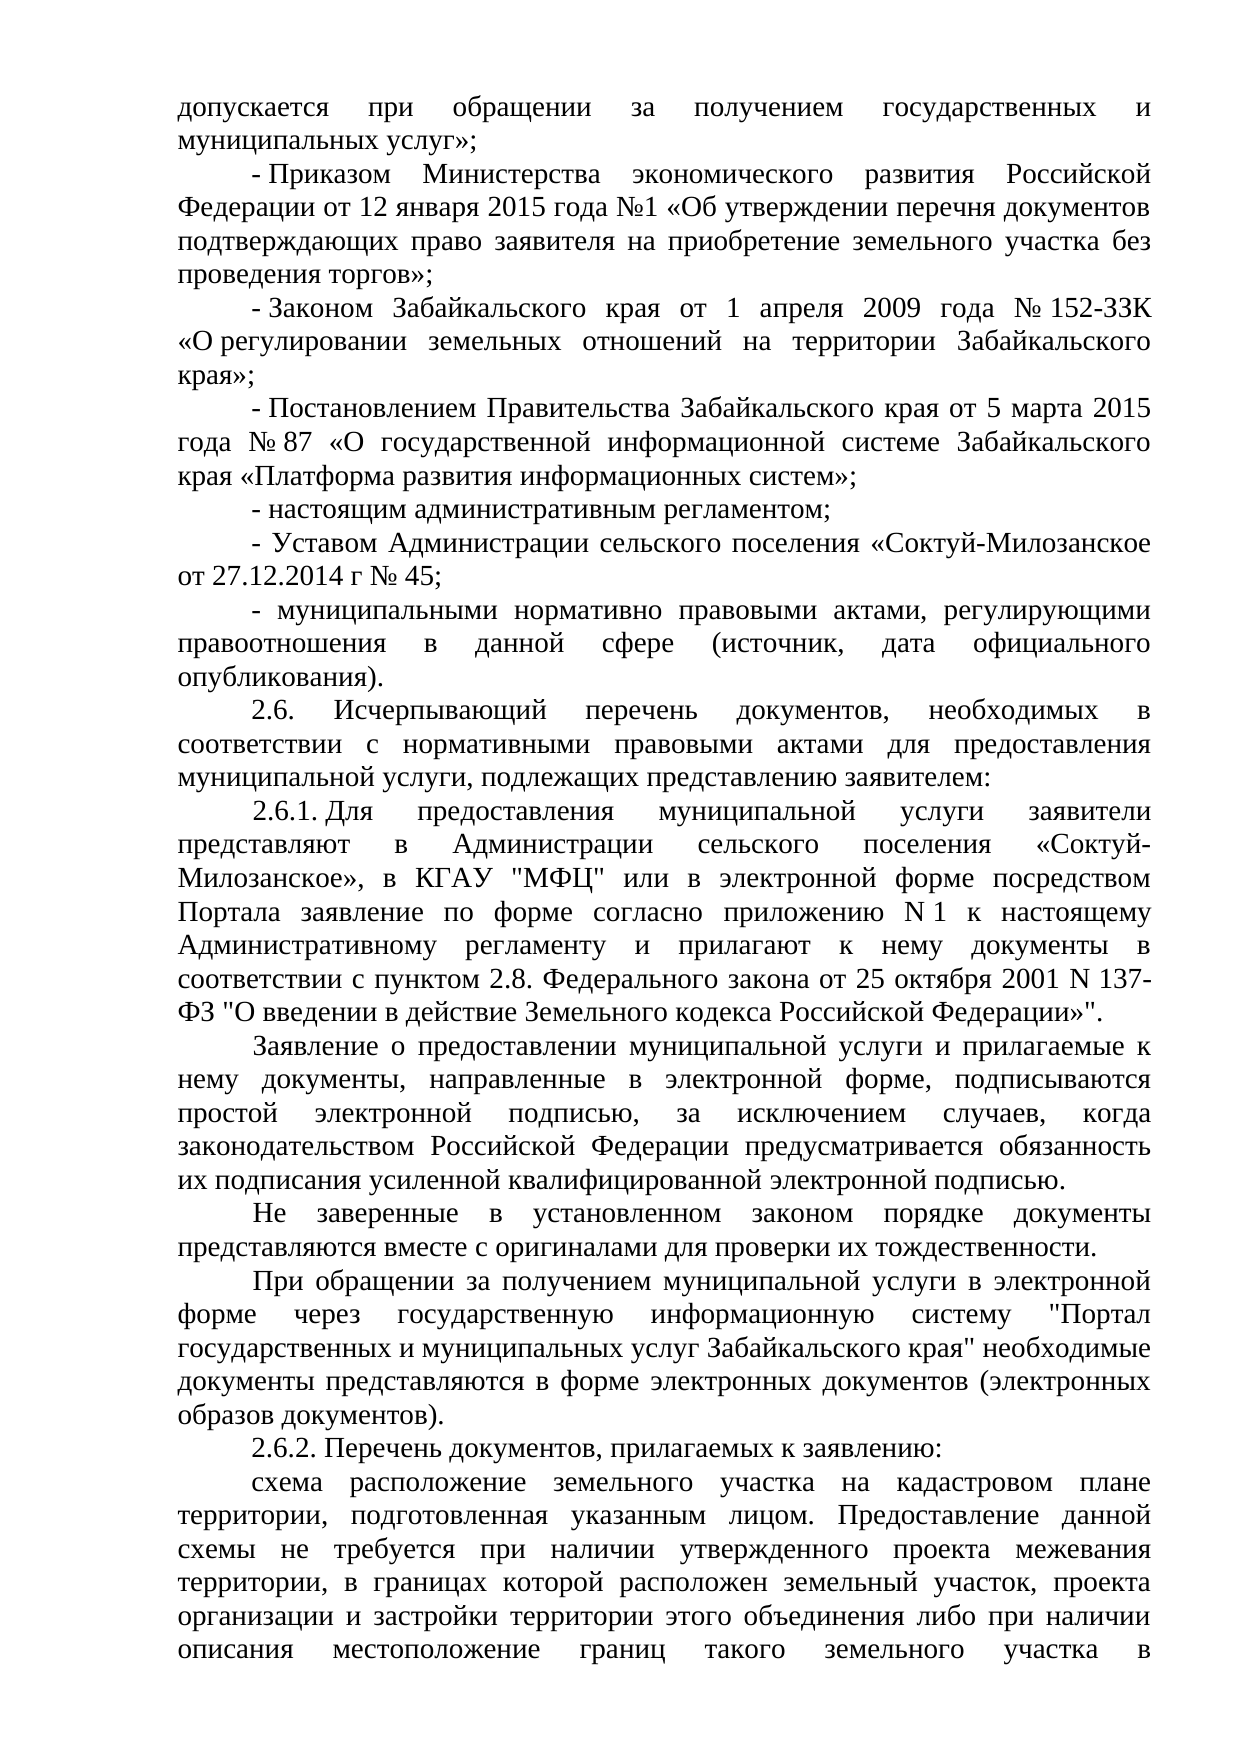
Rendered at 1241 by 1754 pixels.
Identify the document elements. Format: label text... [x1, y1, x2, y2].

text 2.6. Исчерпывающий перечень документов, необходимых в соответствии с нормативными правовыми актами для предоставления муниципальной услуги, подлежащих представлению заявителем: [177, 692, 1152, 793]
text 2.6.1. Для предоставления муниципальной услуги заявители представляют в Администрации сельского поселения «Соктуй-Милозанское», в КГАУ "МФЦ" или в электронной форме посредством Портала заявление по форме согласно приложению N 1 к настоящему Административному регламенту и прилагают к нему документы в соответствии с пунктом 2.8. Федерального закона от 25 октября 2001 N 137-ФЗ "О введении в действие Земельного кодекса Российской Федерации»". [177, 793, 1152, 1028]
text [177, 89, 1152, 156]
text 2.6.2. Перечень документов, прилагаемых к заявлению: [177, 1430, 1152, 1464]
text - Постановлением Правительства Забайкальского края от 5 марта 2015 года № 87 «О государственной информационной системе Забайкальского края «Платформа развития информационных систем»; [177, 391, 1152, 491]
text - Уставом Администрации сельского поселения «Соктуй-Милозанское от 27.12.2014 г № 45; [177, 525, 1152, 592]
text - Законом Забайкальского края от 1 апреля 2009 года № 152-ЗЗК «О регулировании земельных отношений на территории Забайкальского края»; [177, 290, 1152, 391]
text Не заверенные в установленном законом порядке документы представляются вместе с оригиналами для проверки их тождественности. [177, 1196, 1152, 1263]
text - муниципальными нормативно правовыми актами, регулирующими правоотношения в данной сфере (источник, дата официального опубликования). [177, 592, 1152, 692]
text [177, 1464, 1152, 1665]
text При обращении за получением муниципальной услуги в электронной форме через государственную информационную систему "Портал государственных и муниципальных услуг Забайкальского края" необходимые документы представляются в форме электронных документов (электронных образов документов). [177, 1263, 1152, 1430]
text - настоящим административным регламентом; [177, 491, 1152, 525]
text - Приказом Министерства экономического развития Российской Федерации от 12 января 2015 года №1 «Об утверждении перечня документов подтверждающих право заявителя на приобретение земельного участка без проведения торгов»; [177, 156, 1152, 290]
text Заявление о предоставлении муниципальной услуги и прилагаемые к нему документы, направленные в электронной форме, подписываются простой электронной подписью, за исключением случаев, когда законодательством Российской Федерации предусматривается обязанность их подписания усиленной квалифицированной электронной подписью. [177, 1028, 1152, 1196]
